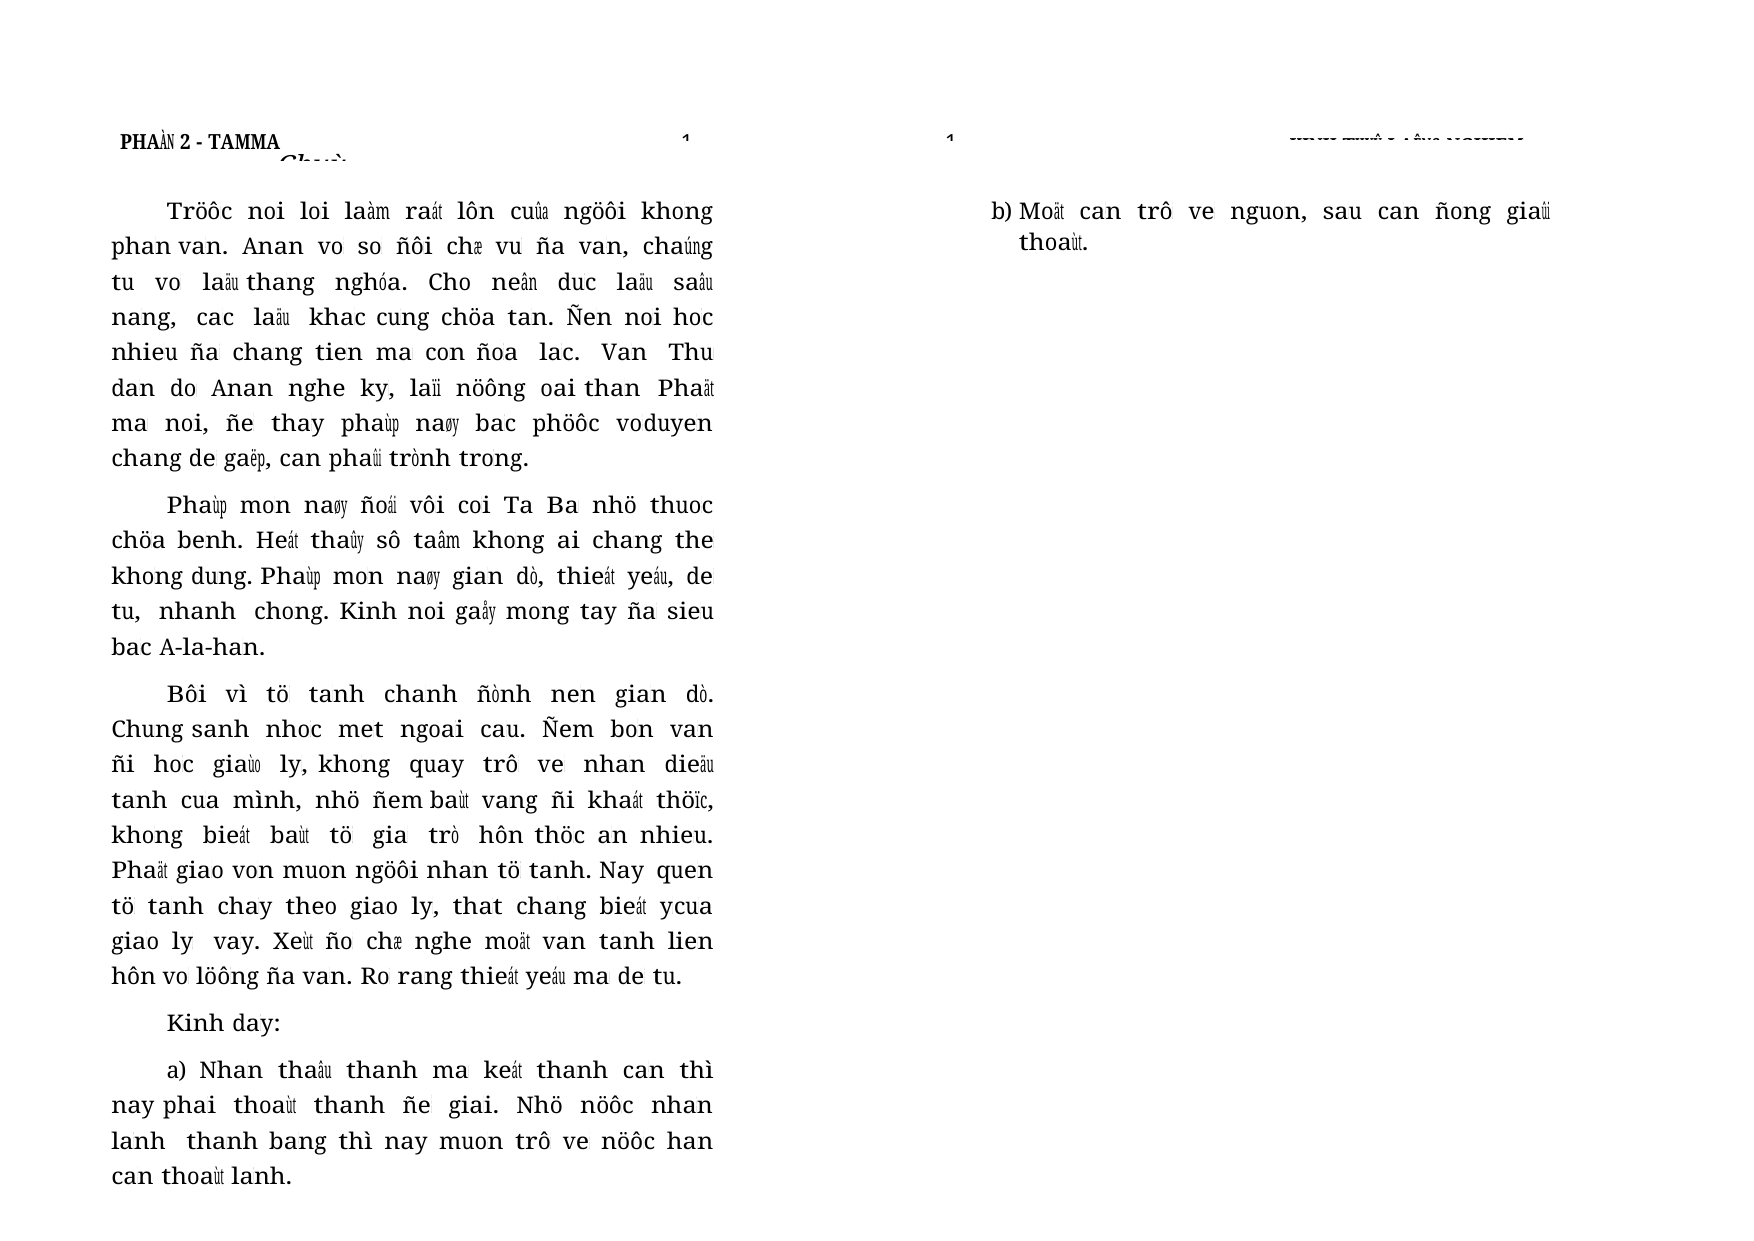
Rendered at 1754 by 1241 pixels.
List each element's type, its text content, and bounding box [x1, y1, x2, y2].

list Nhaân thaâu thanh maø keát thaønh caên thì nay phaûi thoaùt thanh ñeå giaûi. Nhö nöôùc nhaân laïnh thaønh baêng thì nay muoán trôû veà nöôùc haún caàn thoaùt laïnh. [111, 1054, 714, 1191]
text Kinh daïy: [166, 1007, 718, 1038]
text Bôûi vì töï taùnh chaùnh ñònh neân giaûn dò. Chuùng sanh nhoïc meät ngoaïi caàu. Ñem boån vaên ñi hoïc giaùo lyù, khoâng quay trôû veà nhaän dieäu taùnh cuûa mình, nhö ñem baùt vaøng ñi khaát thöïc, khoâng bieát baùt töï giaù trò hôn thöùc aên nhieàu. Phaät giaùo voán muoán ngöôøi nhaän töï taùnh. Nay queân töï taùnh chaïy theo giaùo lyù, thaät chaúng bieát yù cuûa giaùo lyù vaäy. Xeùt ñoù chæ nghe moät vaên taùnh lieàn hôn voâ löôïng ña vaên. Roõ raøng thieát yeáu maø deã tu. [111, 678, 714, 991]
text Phaùp moân naøy ñoái vôùi coõi Ta Baø nhö thuoác chöõa beänh. Heát thaûy sô taâm khoâng ai chaúng theå khoâng duøng. Phaùp moân naøy giaûn dò, thieát yeáu, deã tu, nhanh choùng. Kinh noùi gaåy moùng tay ñaõ sieâu baäc A-la-haùn. [111, 489, 714, 662]
list Moät caên trôû veà nguoàn, saùu caên ñoàng giaûi thoaùt. [991, 195, 1550, 257]
text Tröôùc noùi loãi laàm raát lôùn cuûa ngöôøi khoâng phaûn vaên. Anan voâ soá ñôøi chæ vuï ña vaên, chaúng tu voâ laäu thaéng nghóa. Cho neân duïc laäu saâu naëng, caùc laäu khaùc cuõng chöa taän. Ñeán noãi hoïc nhieàu ñaõ chaúng tieán maø coøn ñoïa laïc. Vaên Thuø daën doø Anan nghe kyõ, laïi nöông oai thaàn Phaät maø noùi, ñeå thaáy phaùp naøy baïc phöôùc voâ duyeân chaúng deã gaëp, caàn phaûi trònh troïng. [111, 195, 714, 473]
